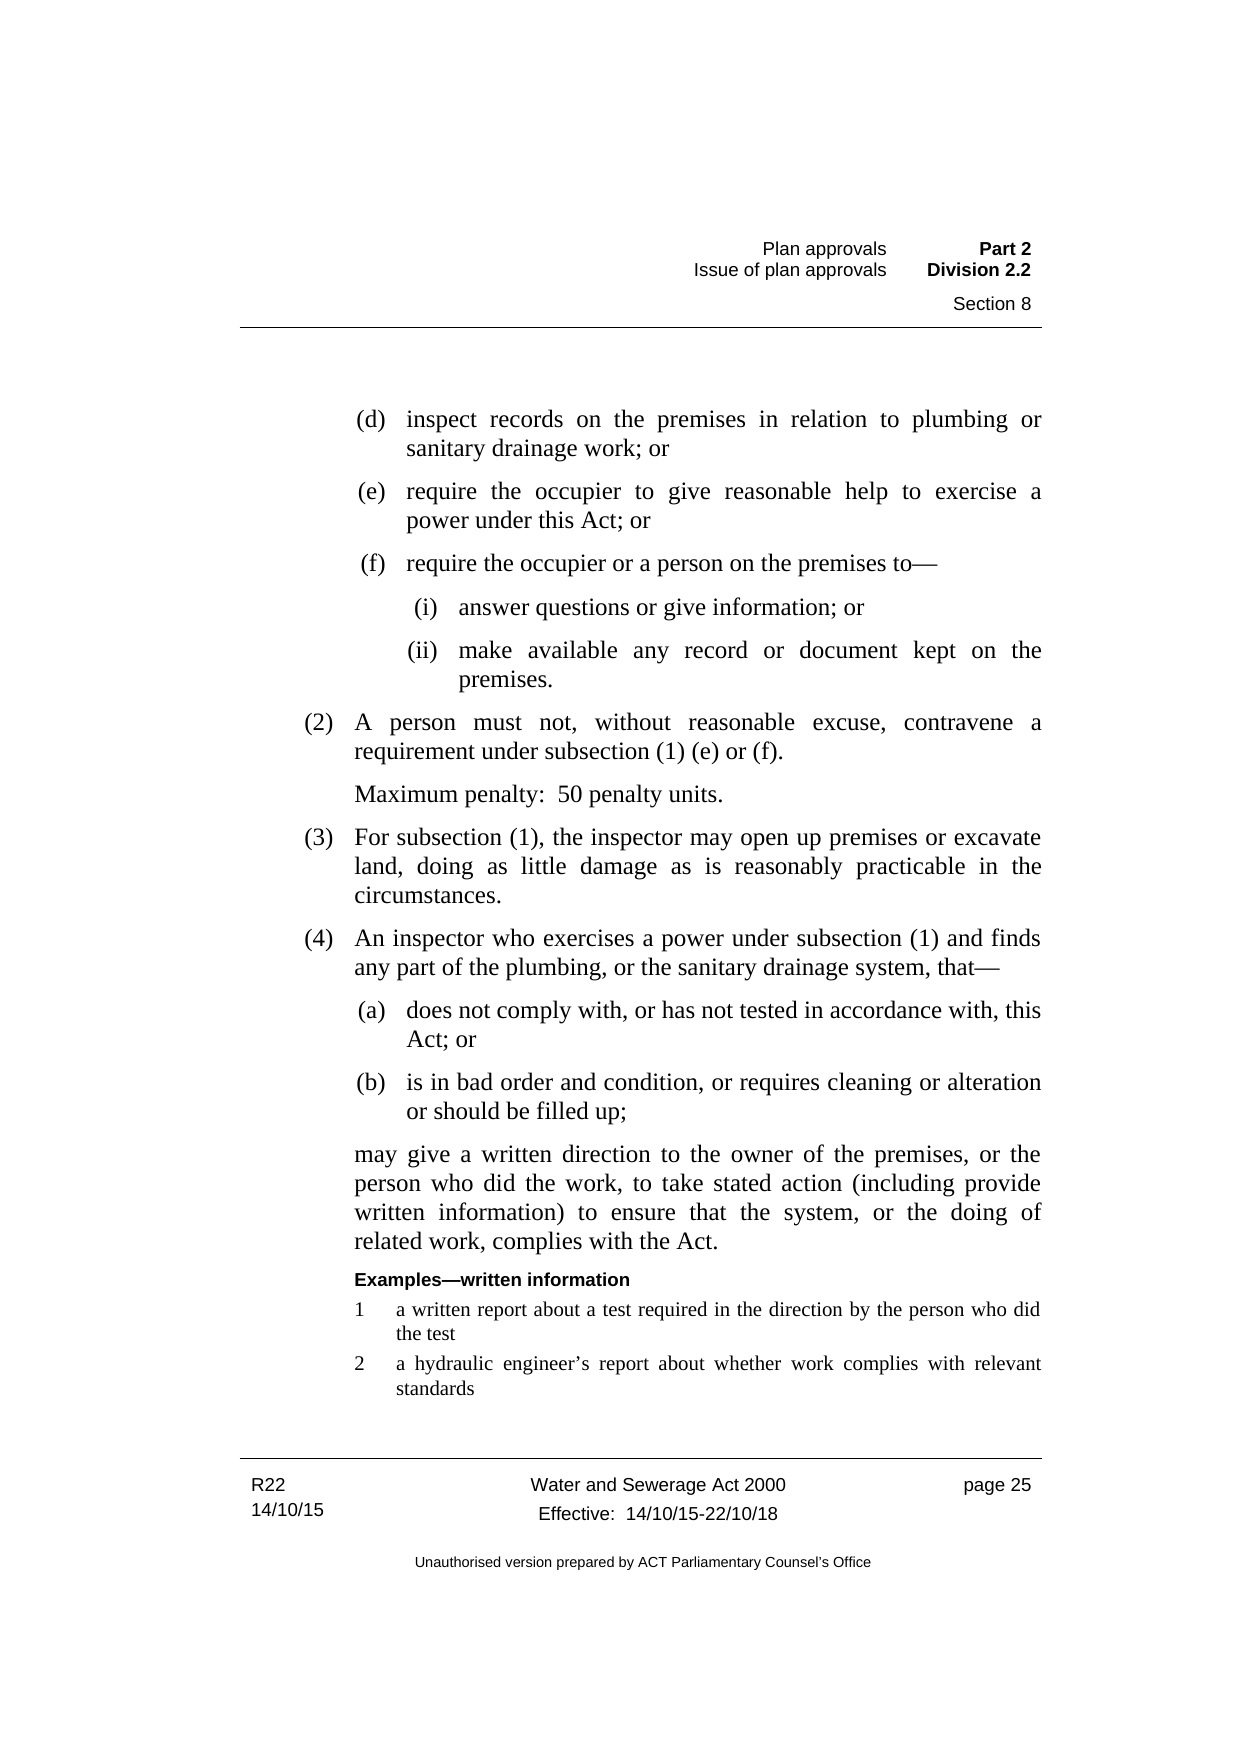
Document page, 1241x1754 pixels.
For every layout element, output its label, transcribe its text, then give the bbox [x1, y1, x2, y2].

text (3) For subsection (1), the inspector may open up premises or excavate land, doing as little damage as is reasonably practicable in the circumstances. [239, 822, 1042, 909]
text 1 a written report about a test required in the direction by the person who did the test [354, 1297, 1042, 1345]
text (2) A person must not, without reasonable excuse, contravene a requirement under subsection (1) (e) or (f). [239, 707, 1042, 764]
text may give a written direction to the owner of the premises, or the person who did the work, to take stated action (including provide written information) to ensure that the system, or the doing of related work, complies with the Act. [354, 1139, 1042, 1254]
text (b) is in bad order and condition, or requires cleaning or alteration or should be filled up; [239, 1067, 1042, 1125]
text Maximum penalty: 50 penalty units. [354, 779, 1042, 808]
text Examples—written information [354, 1269, 1042, 1291]
text (4) An inspector who exercises a power under subsection (1) and finds any part of the plumbing, or the sanitary drainage system, that— [239, 923, 1042, 981]
text (i) answer questions or give information; or [239, 592, 1042, 620]
text (ii) make available any record or document kept on the premises. [239, 635, 1042, 692]
text (e) require the occupier to give reasonable help to exercise a power under this Act; or [239, 476, 1042, 534]
text (d) inspect records on the premises in relation to plumbing or sanitary drainage work; or [239, 404, 1042, 462]
text 2 a hydraulic engineer’s report about whether work complies with relevant standards [354, 1351, 1042, 1399]
text (f) require the occupier or a person on the premises to— [239, 548, 1042, 577]
text (a) does not comply with, or has not tested in accordance with, this Act; or [239, 995, 1042, 1053]
